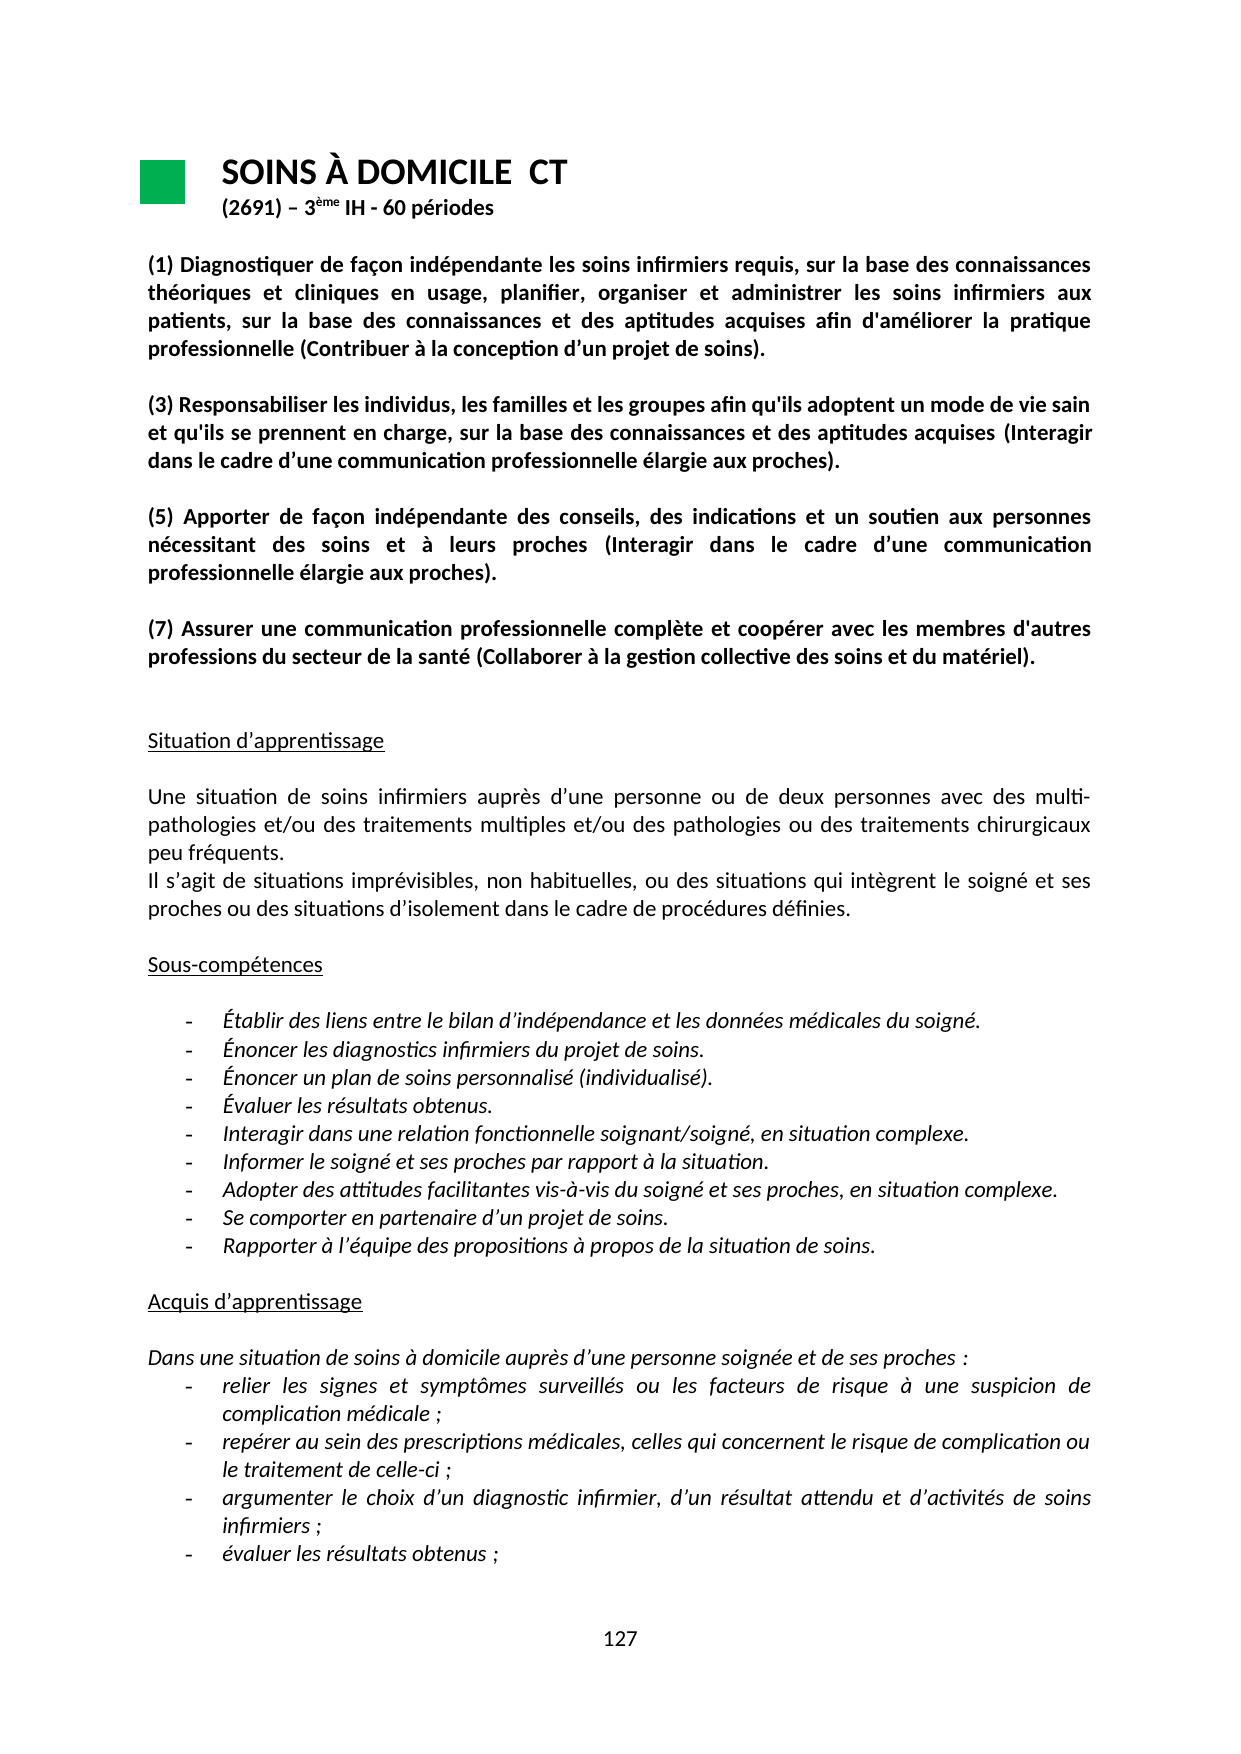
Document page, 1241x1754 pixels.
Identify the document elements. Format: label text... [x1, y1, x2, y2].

list Énoncer un plan de soins personnalisé (individualisé). [185, 1063, 1092, 1091]
list Interagir dans une relation fonctionnelle soignant/soigné, en situation complexe. [185, 1119, 1092, 1147]
text Dans une situation de soins à domicile auprès d’une personne soignée et de ses proches : [148, 1343, 1092, 1371]
text (7) Assurer une communication professionnelle complète et coopérer avec les membres d'autres professions du secteur de la santé (Collaborer à la gestion collective des soins et du matériel). [148, 614, 1092, 670]
list Adopter des attitudes facilitantes vis-à-vis du soigné et ses proches, en situation complexe. [185, 1175, 1092, 1203]
list Énoncer les diagnostics infirmiers du projet de soins. [185, 1035, 1092, 1063]
text Une situation de soins infirmiers auprès d’une personne ou de deux personnes avec des multi-pathologies et/ou des traitements multiples et/ou des pathologies ou des traitements chirurgicaux peu fréquents. [148, 782, 1092, 867]
list relier les signes et symptômes surveillés ou les facteurs de risque à une suspicion de complication médicale ; [185, 1371, 1092, 1427]
list Établir des liens entre le bilan d’indépendance et les données médicales du soigné. [185, 1007, 1092, 1035]
list Se comporter en partenaire d’un projet de soins. [185, 1203, 1092, 1231]
list Informer le soigné et ses proches par rapport à la situation. [185, 1147, 1092, 1175]
list argumenter le choix d’un diagnostic infirmier, d’un résultat attendu et d’activités de soins infirmiers ; [185, 1483, 1092, 1539]
text Acquis d’apprentissage [148, 1287, 1092, 1315]
text Situation d’apprentissage [148, 726, 1092, 754]
text Il s’agit de situations imprévisibles, non habituelles, ou des situations qui intègrent le soigné et ses proches ou des situations d’isolement dans le cadre de procédures définies. [148, 867, 1092, 923]
list évaluer les résultats obtenus ; [185, 1539, 1092, 1567]
text (1) Diagnostiquer de façon indépendante les soins infirmiers requis, sur la base des connaissances théoriques et cliniques en usage, planifier, organiser et administrer les soins infirmiers aux patients, sur la base des connaissances et des aptitudes acquises afin d'améliorer la pratique professionnelle (Contribuer à la conception d’un projet de soins). [148, 250, 1092, 362]
text Sous-compétences [148, 951, 1092, 979]
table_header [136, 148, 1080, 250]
list Rapporter à l’équipe des propositions à propos de la situation de soins. [185, 1231, 1092, 1259]
list Évaluer les résultats obtenus. [185, 1091, 1092, 1119]
text (5) Apporter de façon indépendante des conseils, des indications et un soutien aux personnes nécessitant des soins et à leurs proches (Interagir dans le cadre d’une communication professionnelle élargie aux proches). [148, 502, 1092, 586]
text (3) Responsabiliser les individus, les familles et les groupes afin qu'ils adoptent un mode de vie sain et qu'ils se prennent en charge, sur la base des connaissances et des aptitudes acquises (Interagir dans le cadre d’une communication professionnelle élargie aux proches). [148, 390, 1092, 474]
list repérer au sein des prescriptions médicales, celles qui concernent le risque de complication ou le traitement de celle-ci ; [185, 1427, 1092, 1483]
